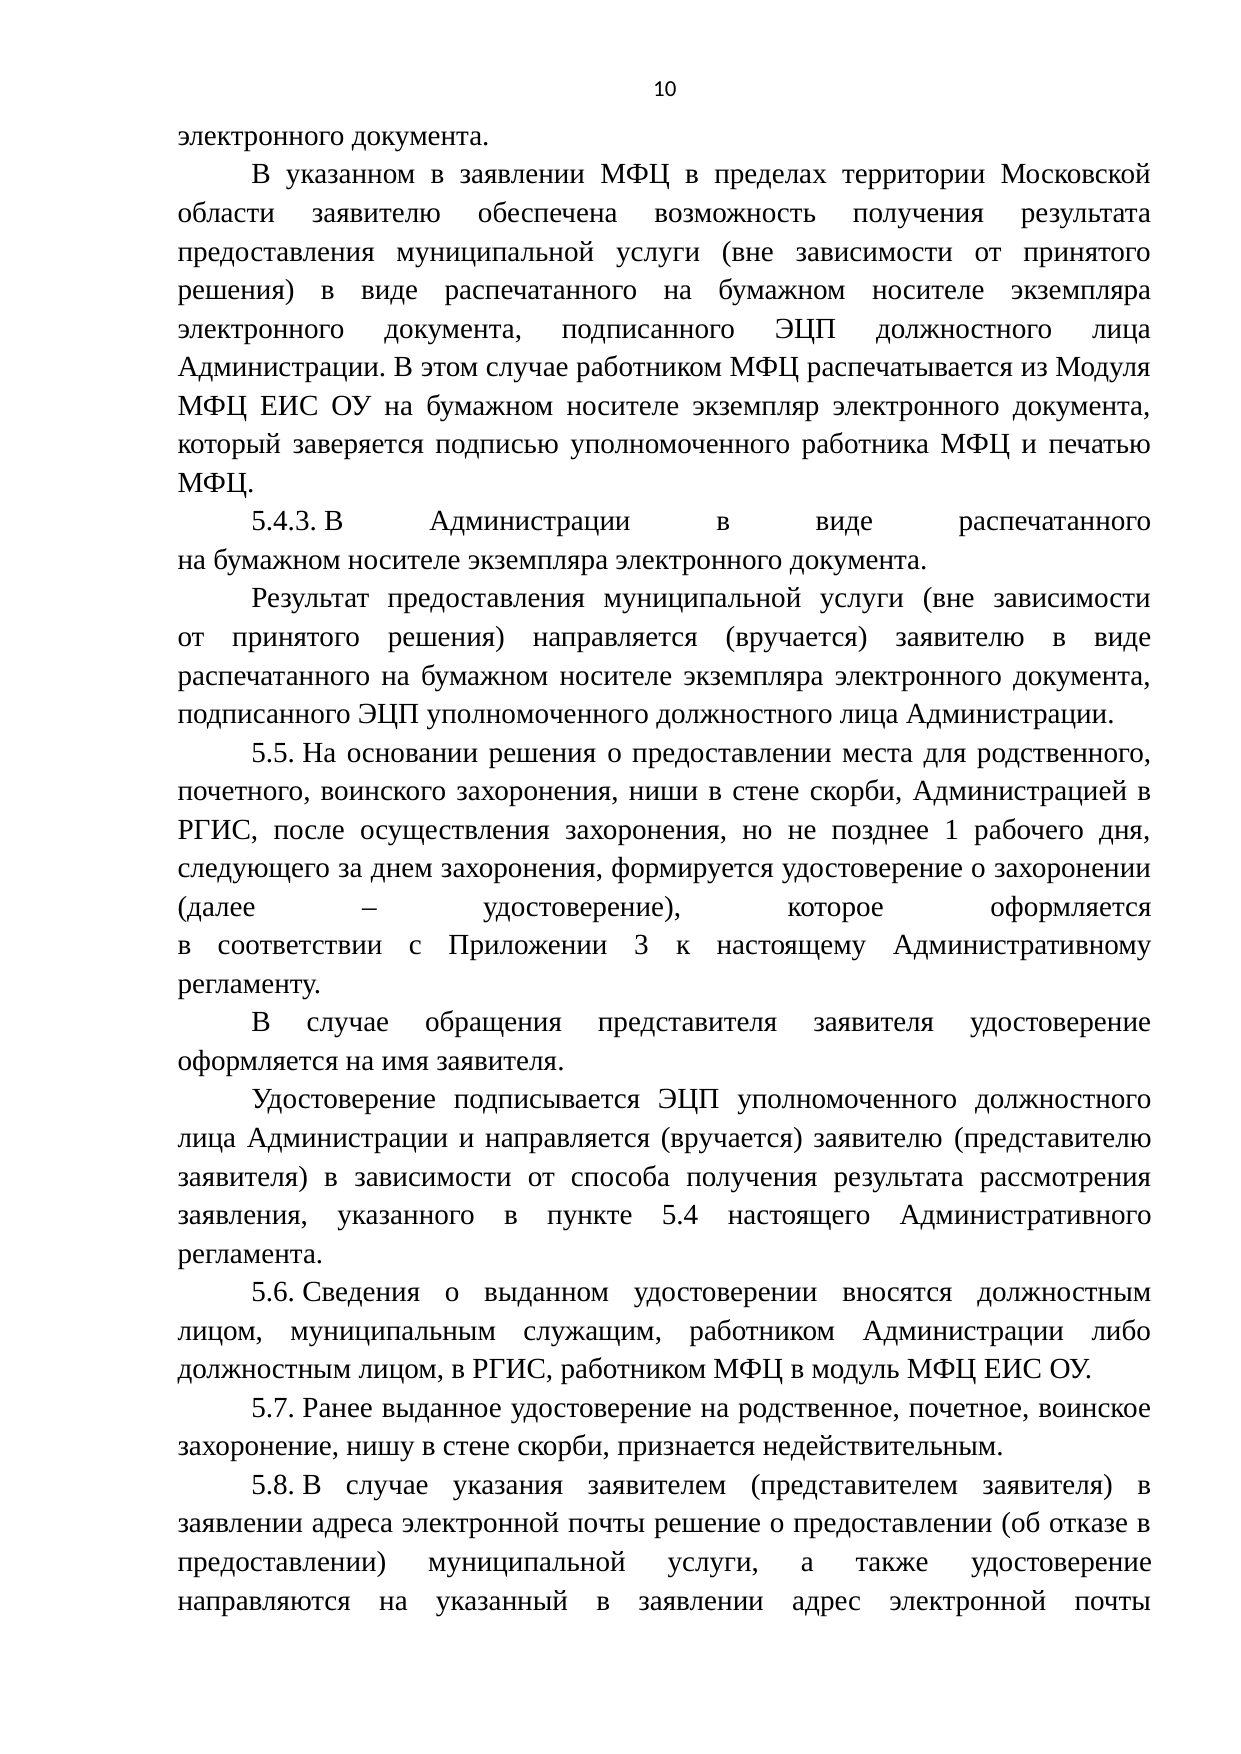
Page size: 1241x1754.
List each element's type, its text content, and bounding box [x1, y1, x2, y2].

text 5.7. Ранее выданное удостоверение на родственное, почетное, воинское захоронение, нишу в стене скорби, признается недействительным. [177, 1390, 1152, 1462]
text Удостоверение подписывается ЭЦП уполномоченного должностного лица Администрации и направляется (вручается) заявителю (представителю заявителя) в зависимости от способа получения результата рассмотрения заявления, указанного в пункте 5.4 настоящего Административного регламента. [177, 1082, 1152, 1269]
text В случае обращения представителя заявителя удостоверение оформляется на имя заявителя. [177, 1004, 1152, 1077]
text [177, 1467, 1152, 1616]
text В указанном в заявлении МФЦ в пределах территории Московской области заявителю обеспечена возможность получения результата предоставления муниципальной услуги (вне зависимости от принятого решения) в виде распечатанного на бумажном носителе экземпляра электронного документа, подписанного ЭЦП должностного лица Администрации. В этом случае работником МФЦ распечатывается из Модуля МФЦ ЕИС ОУ на бумажном носителе экземпляр электронного документа, который заверяется подписью уполномоченного работника МФЦ и печатью МФЦ. [177, 157, 1152, 498]
text Результат предоставления муниципальной услуги (вне зависимости от принятого решения) направляется (вручается) заявителю в виде распечатанного на бумажном носителе экземпляра электронного документа, подписанного ЭЦП уполномоченного должностного лица Администрации. [177, 581, 1152, 730]
text 5.5. На основании решения о предоставлении места для родственного, почетного, воинского захоронения, ниши в стене скорби, Администрацией в РГИС, после осуществления захоронения, но не позднее 1 рабочего дня, следующего за днем захоронения, формируется удостоверение о захоронении (далее – удостоверение), которое оформляется в соответствии с Приложении 3 к настоящему Административному регламенту. [177, 735, 1152, 999]
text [177, 118, 1152, 152]
text 5.6. Сведения о выданном удостоверении вносятся должностным лицом, муниципальным служащим, работником Администрации либо должностным лицом, в РГИС, работником МФЦ в модуль МФЦ ЕИС ОУ. [177, 1274, 1152, 1385]
text 5.4.3. В Администрации в виде распечатанного на бумажном носителе экземпляра электронного документа. [177, 503, 1152, 576]
